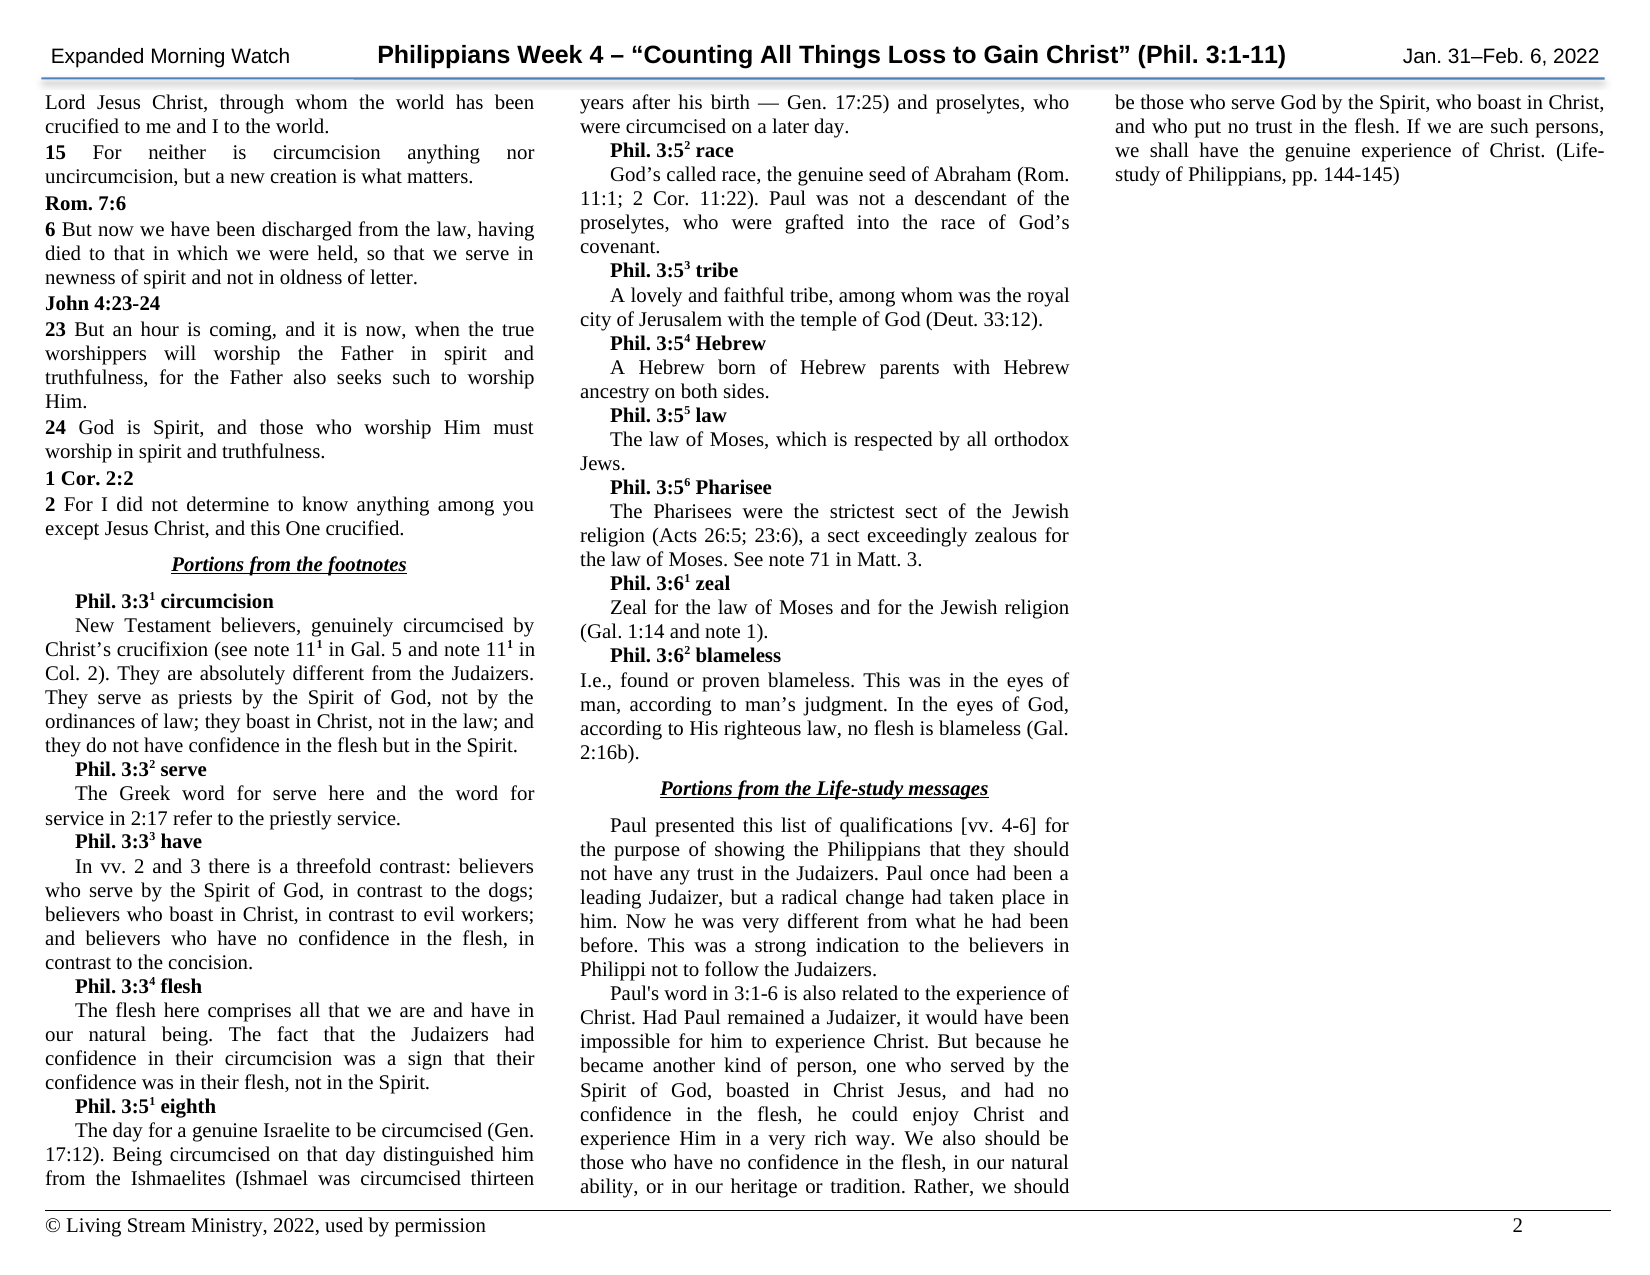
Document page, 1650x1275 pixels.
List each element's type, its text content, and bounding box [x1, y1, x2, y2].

subtitle Portions from the footnotes [45, 552, 535, 576]
text Phil. 3:55 law [580, 403, 1070, 427]
text John 4:23-24 [45, 291, 535, 315]
text Phil. 3:32 serve [45, 757, 535, 781]
text Paul's word in 3:1-6 is also related to the experience of Christ. Had Paul remained a Judaizer, it would have been impossible for him to experience Christ. But because he became another kind of person, one who served by the Spirit of God, boasted in Christ Jesus, and had no confidence in the flesh, he could enjoy Christ and experience Him in a very rich way. We also should be those who have no confidence in the flesh, in our natural ability, or in our heritage or tradition. Rather, we should be those who serve God by the Spirit, who boast in Christ, and who put no trust in the flesh. If we are such persons, we shall have the genuine experience of Christ. (Life-study of Philippians, pp. 144-145) [1115, 90, 1605, 186]
text Phil. 3:31 circumcision [45, 589, 535, 613]
text The Pharisees were the strictest sect of the Jewish religion (Acts 26:5; 23:6), a sect exceedingly zealous for the law of Moses. See note 71 in Matt. 3. [580, 499, 1070, 571]
text The day for a genuine Israelite to be circumcised (Gen. 17:12). Being circumcised on that day distinguished him from the Ishmaelites (Ishmael was circumcised thirteen years after his birth — Gen. 17:25) and proselytes, who were circumcised on a later day. [45, 1118, 535, 1190]
text 15 For neither is circumcision anything nor uncircumcision, but a new creation is what matters. [45, 140, 535, 188]
subtitle Portions from the Life-study messages [580, 776, 1070, 800]
text 23 But an hour is coming, and it is now, when the true worshippers will worship the Father in spirit and truthfulness, for the Father also seeks such to worship Him. [45, 317, 535, 413]
text Phil. 3:61 zeal [580, 571, 1070, 595]
text God’s called race, the genuine seed of Abraham (Rom. 11:1; 2 Cor. 11:22). Paul was not a descendant of the proselytes, who were grafted into the race of God’s covenant. [580, 162, 1070, 258]
text Phil. 3:52 race [580, 138, 1070, 162]
text New Testament believers, genuinely circumcised by Christ’s crucifixion (see note 111 in Gal. 5 and note 111 in Col. 2). They are absolutely different from the Judaizers. They serve as priests by the Spirit of God, not by the ordinances of law; they boast in Christ, not in the law; and they do not have confidence in the flesh but in the Spirit. [45, 613, 535, 757]
text Phil. 3:54 Hebrew [580, 331, 1070, 355]
text In vv. 2 and 3 there is a threefold contrast: believers who serve by the Spirit of God, in contrast to the dogs; believers who boast in Christ, in contrast to evil workers; and believers who have no confidence in the flesh, in contrast to the concision. [45, 853, 535, 974]
text 24 God is Spirit, and those who worship Him must worship in spirit and truthfulness. [45, 415, 535, 463]
text The law of Moses, which is respected by all orthodox Jews. [580, 427, 1070, 475]
text A Hebrew born of Hebrew parents with Hebrew ancestry on both sides. [580, 355, 1070, 403]
text 1 Cor. 2:2 [45, 466, 535, 489]
text 2 For I did not determine to know anything among you except Jesus Christ, and this One crucified. [45, 492, 535, 540]
text A lovely and faithful tribe, among whom was the royal city of Jerusalem with the temple of God (Deut. 33:12). [580, 282, 1070, 331]
text I.e., found or proven blameless. This was in the eyes of man, according to man’s judgment. In the eyes of God, according to His righteous law, no flesh is blameless (Gal. 2:16b). [580, 667, 1070, 764]
text Phil. 3:34 flesh [45, 974, 535, 998]
text Phil. 3:53 tribe [580, 258, 1070, 282]
text Phil. 3:62 blameless [580, 643, 1070, 667]
text Phil. 3:33 have [45, 829, 535, 853]
text 14 But far be it from me to boast except in the cross of our Lord Jesus Christ, through whom the world has been crucified to me and I to the world. [45, 90, 535, 138]
text Phil. 3:51 eighth [45, 1094, 535, 1118]
text Zeal for the law of Moses and for the Jewish religion (Gal. 1:14 and note 1). [580, 595, 1070, 643]
text Paul's word in 3:1-6 is also related to the experience of Christ. Had Paul remained a Judaizer, it would have been impossible for him to experience Christ. But because he became another kind of person, one who served by the Spirit of God, boasted in Christ Jesus, and had no confidence in the flesh, he could enjoy Christ and experience Him in a very rich way. We also should be those who have no confidence in the flesh, in our natural ability, or in our heritage or tradition. Rather, we should be those who serve God by the Spirit, who boast in Christ, and who put no trust in the flesh. If we are such persons, we shall have the genuine experience of Christ. (Life-study of Philippians, pp. 144-145) [580, 981, 1070, 1198]
text Paul presented this list of qualifications [vv. 4-6] for the purpose of showing the Philippians that they should not have any trust in the Judaizers. Paul once had been a leading Judaizer, but a radical change had taken place in him. Now he was very different from what he had been before. This was a strong indication to the believers in Philippi not to follow the Judaizers. [580, 813, 1070, 981]
text 6 But now we have been discharged from the law, having died to that in which we were held, so that we serve in newness of spirit and not in oldness of letter. [45, 217, 535, 289]
text Rom. 7:6 [45, 190, 535, 214]
text The Greek word for serve here and the word for service in 2:17 refer to the priestly service. [45, 781, 535, 829]
text Phil. 3:56 Pharisee [580, 475, 1070, 499]
text The flesh here comprises all that we are and have in our natural being. The fact that the Judaizers had confidence in their circumcision was a sign that their confidence was in their flesh, not in the Spirit. [45, 998, 535, 1094]
text The day for a genuine Israelite to be circumcised (Gen. 17:12). Being circumcised on that day distinguished him from the Ishmaelites (Ishmael was circumcised thirteen years after his birth — Gen. 17:25) and proselytes, who were circumcised on a later day. [580, 90, 1070, 138]
